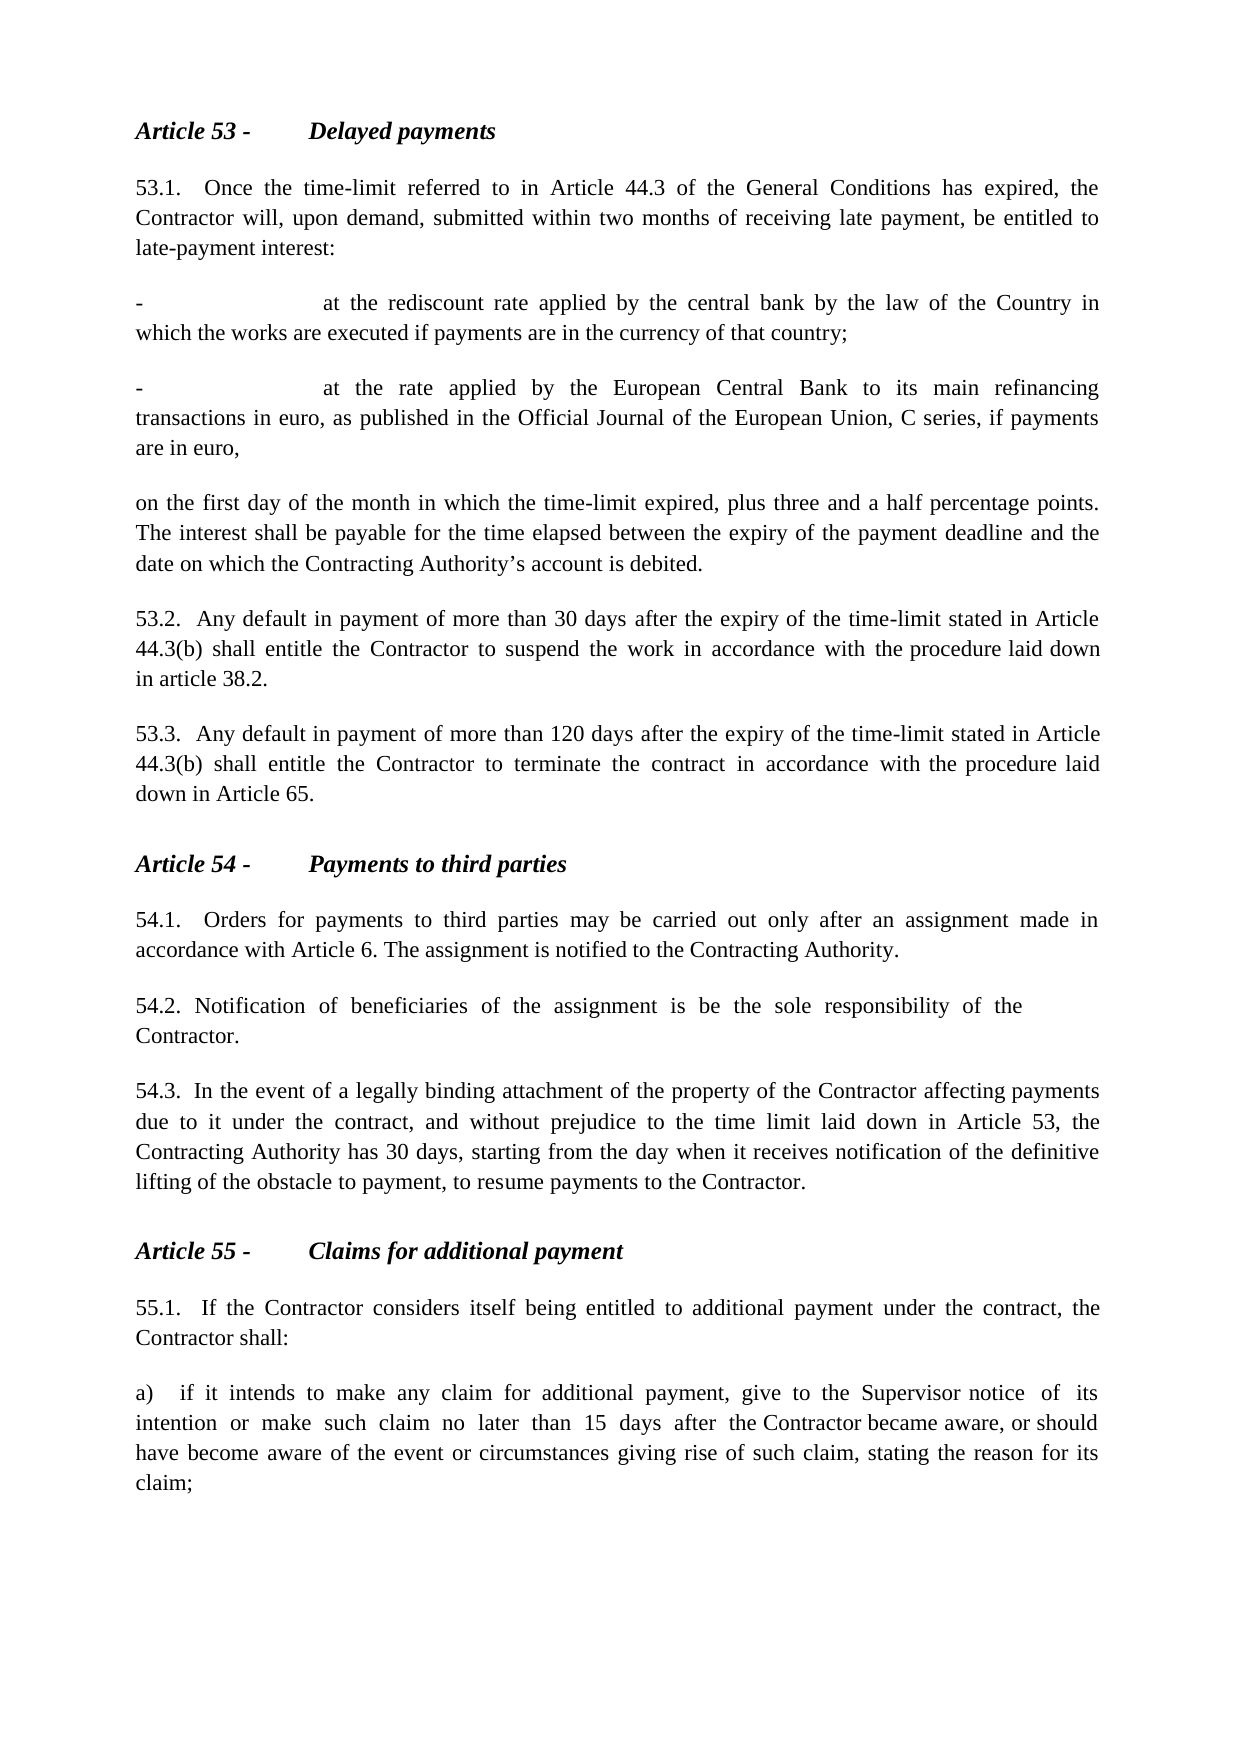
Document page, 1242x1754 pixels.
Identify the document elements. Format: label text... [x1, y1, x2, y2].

text Article 54 - Payments to third parties [135, 849, 1108, 878]
text 54.2. Notification of beneficiaries of the assignment is be the sole responsibility of the [135, 992, 1108, 1018]
text Article 55 - Claims for additional payment [135, 1236, 1108, 1265]
text 54.1. Orders for payments to third parties may be carried out only after an assignment made in accordance with Article 6. The assignment is notified to the Contracting Authority. [135, 906, 1099, 963]
text a) if it intends to make any claim for additional payment, give to the Supervisor notice of its intention or make such claim no later than 15 days after the Contractor became aware, or should have become aware of the event or circumstances giving rise of such claim, stating the reason for its claim; [135, 1379, 1099, 1496]
text - at the rediscount rate applied by the central bank by the law of the Country in which the works are executed if payments are in the currency of that country; [135, 289, 1100, 345]
text 54.3. In the event of a legally binding attachment of the property of the Contractor affecting payments due to it under the contract, and without prejudice to the time limit laid down in Article 53, the Contracting Authority has 30 days, starting from the day when it receives notification of the definitive lifting of the obstacle to payment, to resume payments to the Contractor. [135, 1077, 1100, 1194]
text Article 53 - Delayed payments [135, 116, 1108, 145]
text Contractor. [135, 1022, 376, 1049]
text 53.1. Once the time-limit referred to in Article 44.3 of the General Conditions has expired, the Contractor will, upon demand, submitted within two months of receiving late payment, be entitled to late-payment interest: [135, 174, 1100, 260]
text 55.1. If the Contractor considers itself being entitled to additional payment under the contract, the Contractor shall: [135, 1294, 1100, 1350]
text - at the rate applied by the European Central Bank to its main refinancing transactions in euro, as published in the Official Journal of the European Union, C series, if payments are in euro, [135, 374, 1100, 460]
text on the first day of the month in which the time-limit expired, plus three and a half percentage points. The interest shall be payable for the time elapsed between the expiry of the payment deadline and the date on which the Contracting Authority’s account is debited. [135, 489, 1100, 576]
text 53.2. Any default in payment of more than 30 days after the expiry of the time-limit stated in Article 44.3(b) shall entitle the Contractor to suspend the work in accordance with the procedure laid down in article 38.2. [135, 605, 1100, 692]
text 53.3. Any default in payment of more than 120 days after the expiry of the time-limit stated in Article 44.3(b) shall entitle the Contractor to terminate the contract in accordance with the procedure laid down in Article 65. [135, 720, 1100, 807]
